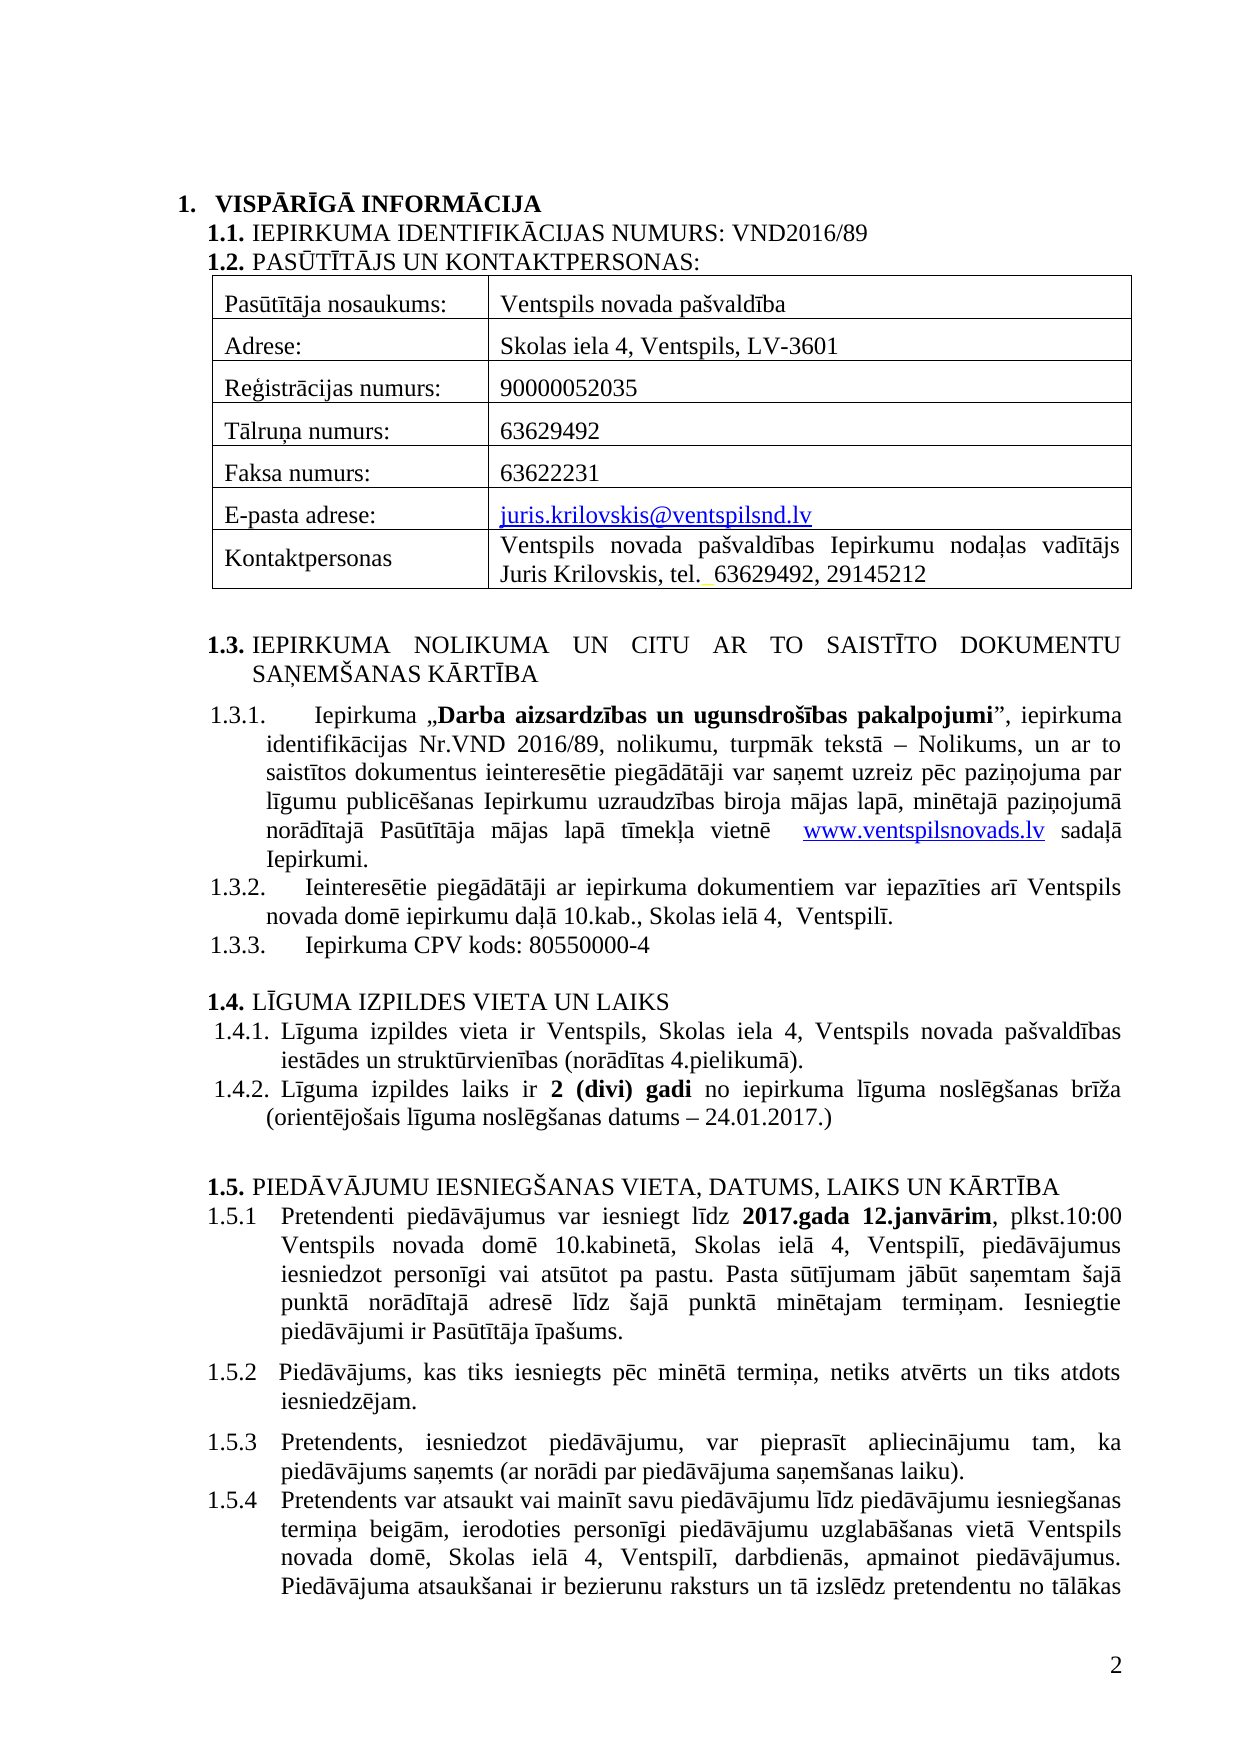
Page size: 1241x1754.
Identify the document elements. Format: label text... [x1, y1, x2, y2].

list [207, 1485, 1122, 1600]
subtitle LĪGUMA IZPILDES VIETA UN LAIKS [207, 987, 1122, 1016]
table_cell Ventspils novada pašvaldības Iepirkumu nodaļas vadītājs Juris Krilovskis, tel._63629492, 29145212 [489, 530, 1131, 588]
list PIEDĀVĀJUMU IESNIEGŠANAS VIETA, DATUMS, LAIKS UN KĀRTĪBA [207, 1172, 1122, 1201]
table_cell Kontaktpersonas [213, 530, 488, 588]
table_cell E-pasta adrese: [213, 488, 488, 529]
table_cell 90000052035 [489, 361, 1131, 402]
list PASŪTĪTĀJS UN KONTAKTPERSONAS: [207, 247, 1122, 275]
table_header Ventspils novada pašvaldība [489, 276, 1131, 318]
list Iepirkuma „Darba aizsardzības un ugunsdrošības pakalpojumi”, iepirkuma identifikācijas Nr.VND 2016/89, nolikumu, turpmāk tekstā – Nolikums, un ar to saistītos dokumentus ieinteresētie piegādātāji var saņemt uzreiz pēc paziņojuma par līgumu publicēšanas Iepirkumu uzraudzības biroja mājas lapā, minētajā paziņojumā norādītajā Pasūtītāja mājas lapā tīmekļa vietnē www.ventspilsnovads.lv sadaļā Iepirkumi. [209, 700, 1122, 872]
list VISPĀRĪGĀ INFORMĀCIJA [177, 189, 1122, 218]
list Iepirkuma CPV kods: 80550000-4 [209, 930, 1122, 959]
table_cell Faksa numurs: [213, 446, 488, 487]
list Pretendents, iesniedzot piedāvājumu, var pieprasīt apliecinājumu tam, ka piedāvājums saņemts (ar norādi par piedāvājuma saņemšanas laiku). [207, 1427, 1122, 1485]
table_cell 63622231 [489, 446, 1131, 487]
table_cell juris.krilovskis@ventspilsnd.lv [489, 488, 1131, 529]
table_cell Skolas iela 4, Ventspils, LV-3601 [489, 319, 1131, 360]
table_cell Reģistrācijas numurs: [213, 361, 488, 402]
table_cell Tālruņa numurs: [213, 403, 488, 444]
table_cell 63629492 [489, 403, 1131, 444]
text 1.5.2 Piedāvājums, kas tiks iesniegts pēc minētā termiņa, netiks atvērts un tiks atdots iesniedzējam. [207, 1357, 1122, 1415]
list IEPIRKUMA IDENTIFIKĀCIJAS NUMURS: VND2016/89 [207, 218, 1122, 247]
table_cell Adrese: [213, 319, 488, 360]
list Līguma izpildes vieta ir Ventspils, Skolas iela 4, Ventspils novada pašvaldības iestādes un struktūrvienības (norādītas 4.pielikumā). [213, 1016, 1122, 1074]
list Pretendenti piedāvājumus var iesniegt līdz 2017.gada 12.janvārim, plkst.10:00 Ventspils novada domē 10.kabinetā, Skolas ielā 4, Ventspilī, piedāvājumus iesniedzot personīgi vai atsūtot pa pastu. Pasta sūtījumam jābūt saņemtam šajā punktā norādītajā adresē līdz šajā punktā minētajam termiņam. Iesniegtie piedāvājumi ir Pasūtītāja īpašums. [207, 1201, 1122, 1345]
table_header Pasūtītāja nosaukums: [213, 276, 488, 318]
list IEPIRKUMA NOLIKUMA UN CITU AR TO SAISTĪTO DOKUMENTU SAŅEMŠANAS KĀRTĪBA [207, 630, 1122, 687]
list Ieinteresētie piegādātāji ar iepirkuma dokumentiem var iepazīties arī Ventspils novada domē iepirkumu daļā 10.kab., Skolas ielā 4, Ventspilī. [209, 872, 1122, 930]
list Līguma izpildes laiks ir 2 (divi) gadi no iepirkuma līguma noslēgšanas brīža (orientējošais līguma noslēgšanas datums – 24.01.2017.) [213, 1074, 1122, 1131]
